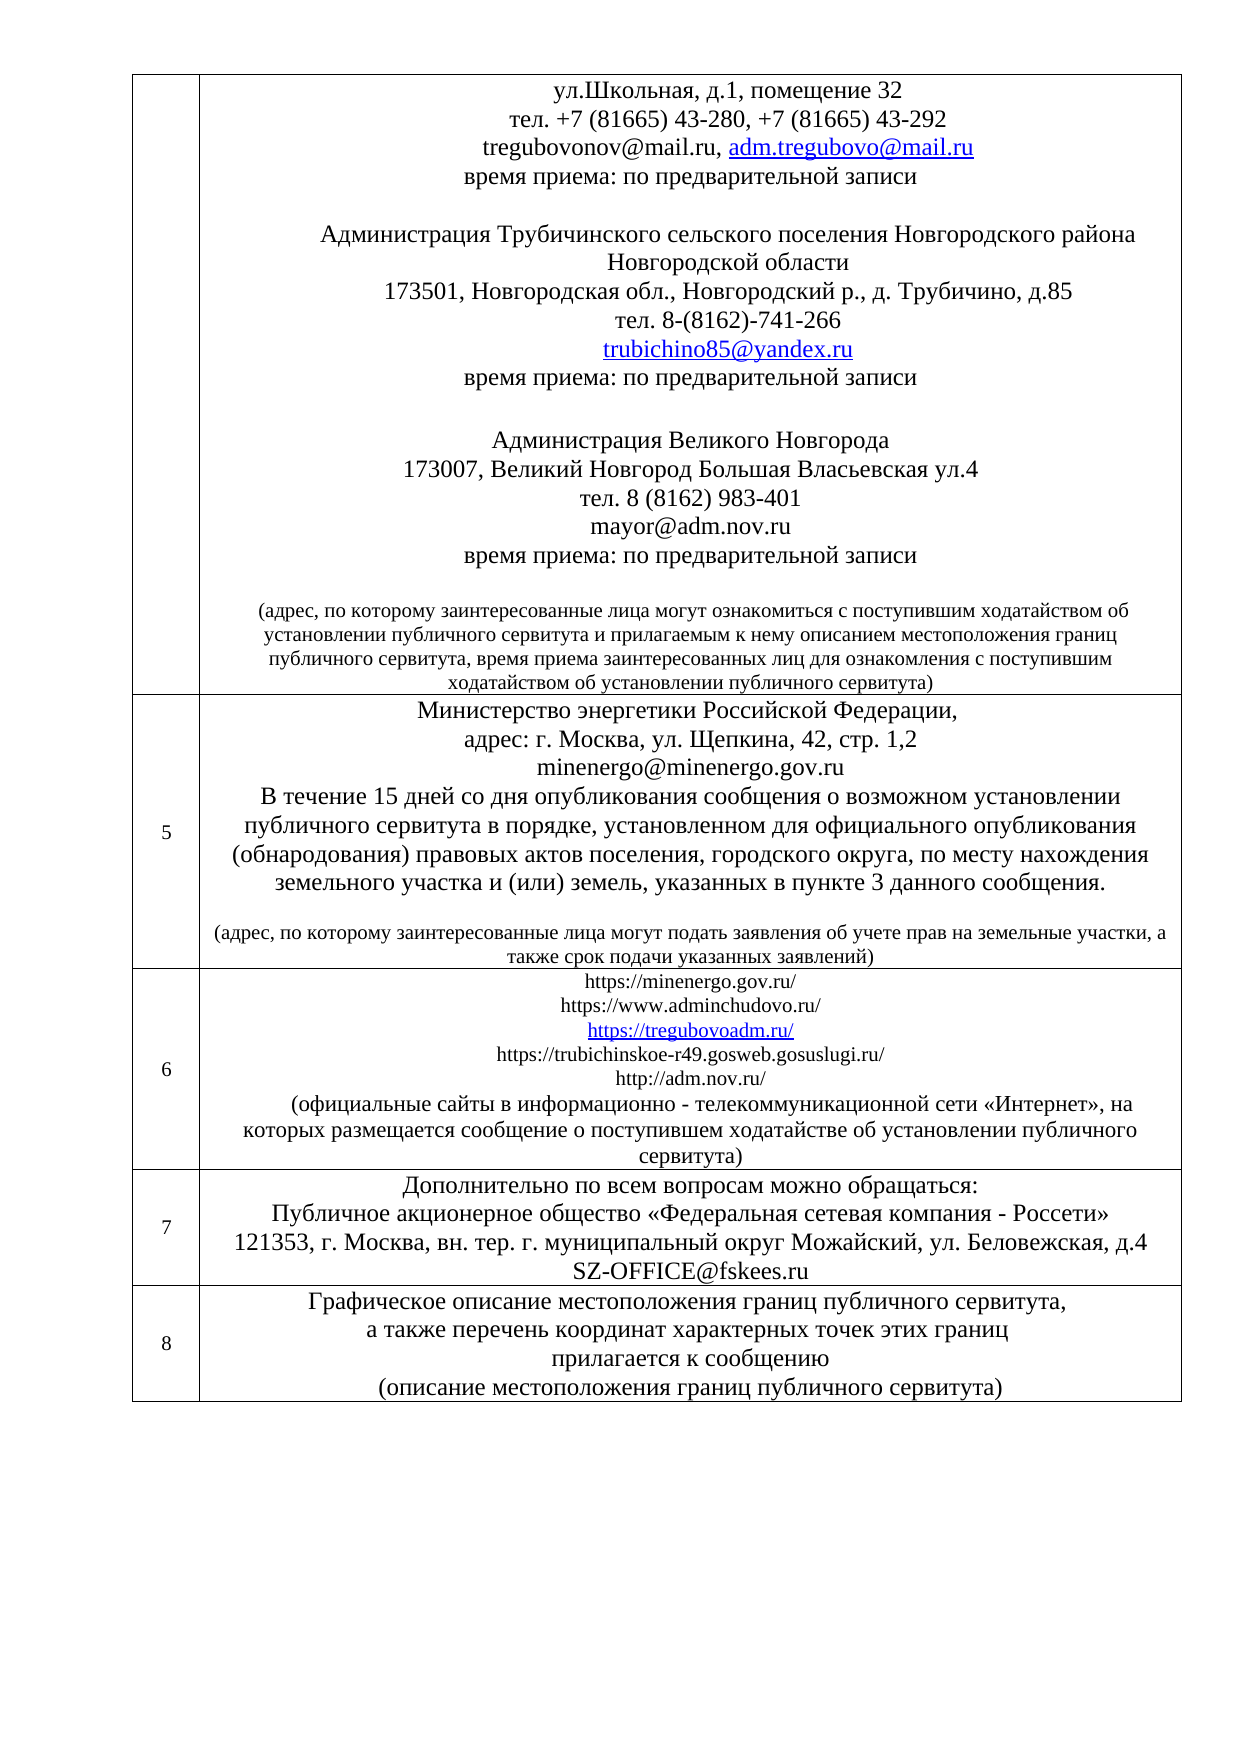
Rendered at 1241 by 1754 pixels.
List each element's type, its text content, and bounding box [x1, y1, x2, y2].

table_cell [200, 75, 1181, 694]
table_cell Графическое описание местоположения границ публичного сервитута, а также перечень координат характерных точек этих границ прилагается к сообщению (описание местоположения границ публичного сервитута) [200, 1286, 1181, 1401]
table_cell 5 [133, 695, 199, 968]
table_cell Дополнительно по всем вопросам можно обращаться: Публичное акционерное общество «Федеральная сетевая компания - Россети» 121353, г. Москва, вн. тер. г. муниципальный округ Можайский, ул. Беловежская, д.4 SZ-OFFICE@fskees.ru [200, 1170, 1181, 1285]
table_cell Министерство энергетики Российской Федерации, адрес: г. Москва, ул. Щепкина, 42, стр. 1,2 minenergo@minenergo.gov.ru В течение 15 дней со дня опубликования сообщения о возможном установлении публичного сервитута в порядке, установленном для официального опубликования (обнародования) правовых актов поселения, городского округа, по месту нахождения земельного участка и (или) земель, указанных в пункте 3 данного сообщения. (адрес, по которому заинтересованные лица могут подать заявления об учете прав на земельные участки, а также срок подачи указанных заявлений) [200, 695, 1181, 968]
table_cell https://minenergo.gov.ru/ https://www.adminchudovo.ru/ https://tregubovoadm.ru/ https://trubichinskoe-r49.gosweb.gosuslugi.ru/ http://adm.nov.ru/ (официальные сайты в информационно - телекоммуникационной сети «Интернет», на которых размещается сообщение о поступившем ходатайстве об установлении публичного сервитута) [200, 969, 1181, 1169]
table_cell 6 [133, 969, 199, 1169]
table_cell 4 [133, 75, 199, 694]
table_cell 8 [133, 1286, 199, 1401]
table_cell 7 [133, 1170, 199, 1285]
